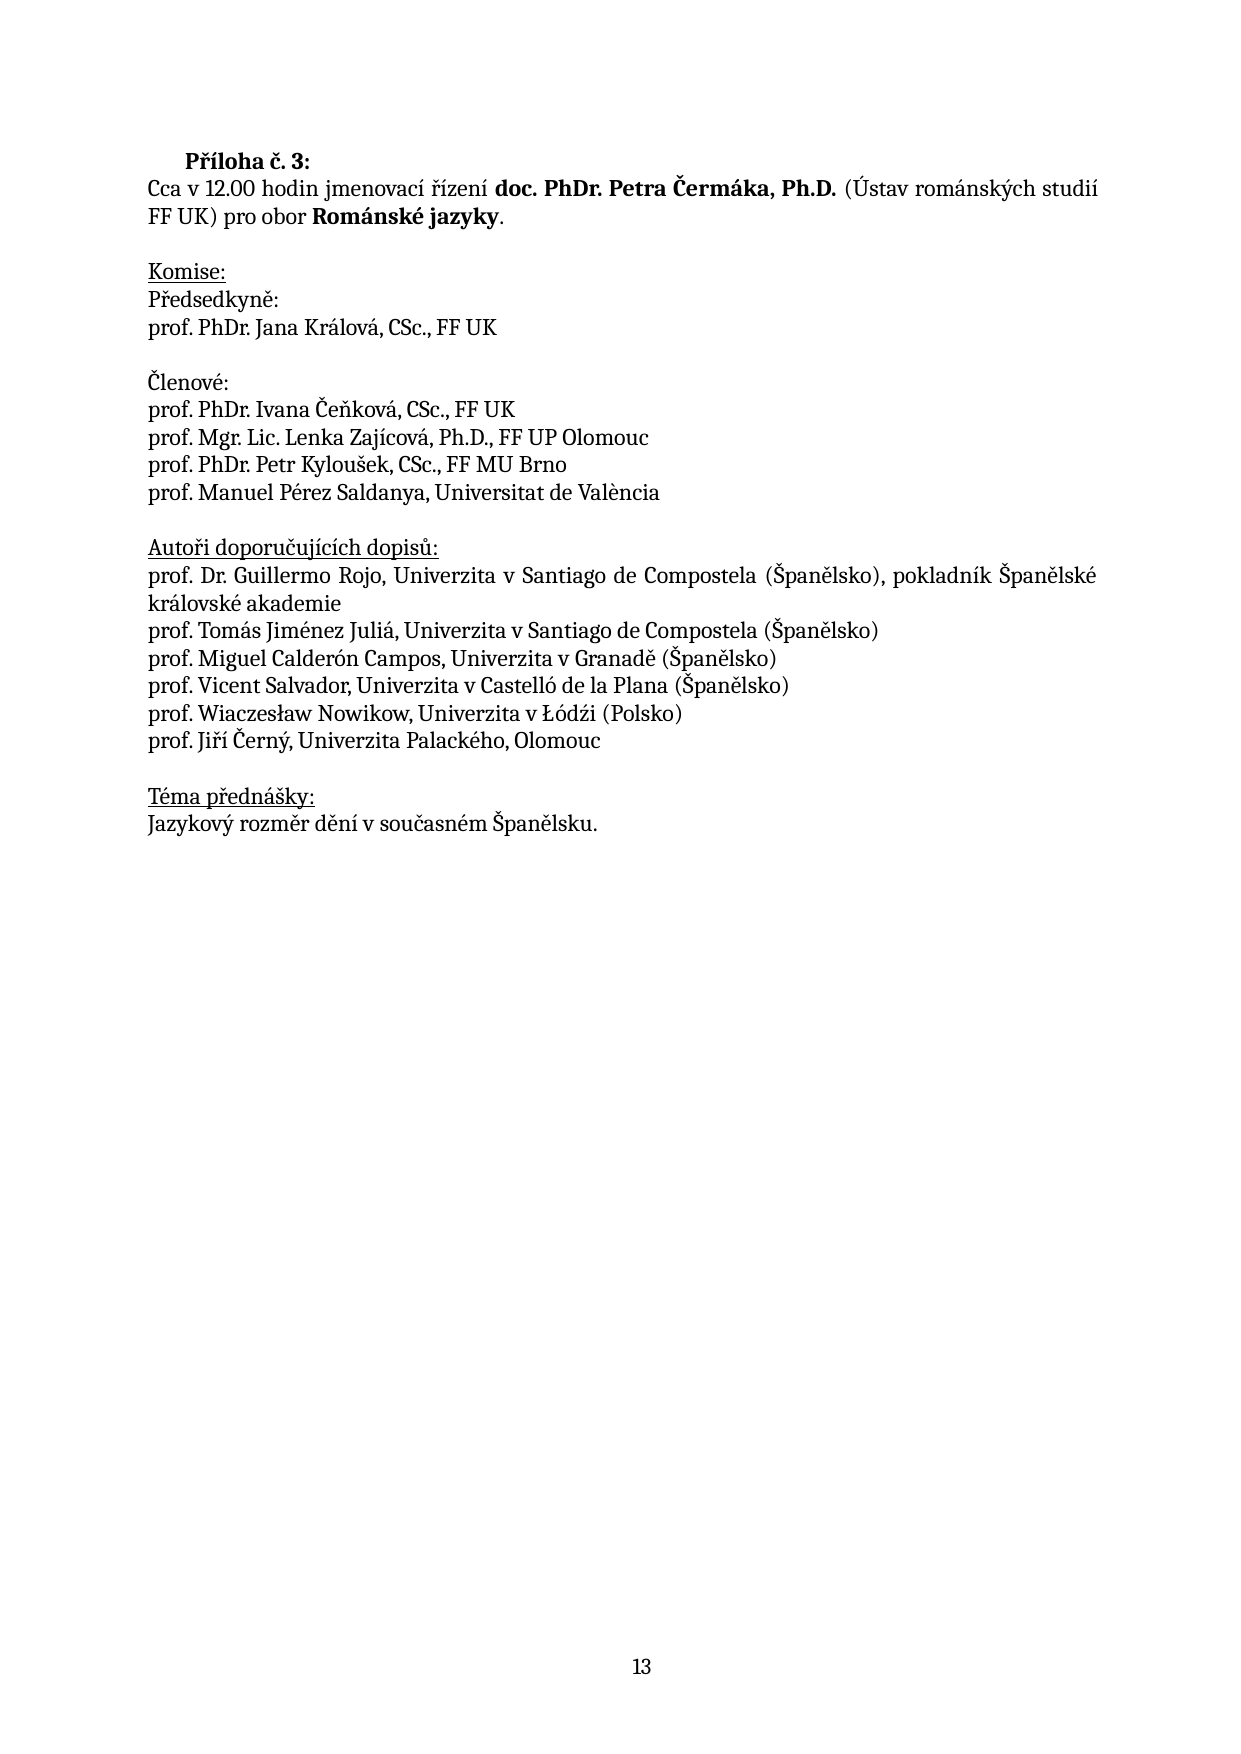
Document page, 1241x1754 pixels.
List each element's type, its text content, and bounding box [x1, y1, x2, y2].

text prof. Tomás Jiménez Juliá, Univerzita v Santiago de Compostela (Španělsko) [148, 617, 1098, 644]
text prof. Miguel Calderón Campos, Univerzita v Granadě (Španělsko) [148, 644, 1098, 672]
text Jazykový rozměr dění v současném Španělsku. [148, 810, 1098, 838]
text prof. Wiaczesław Nowikow, Univerzita v Łódźi (Polsko) [148, 700, 1098, 727]
text prof. Jiří Černý, Univerzita Palackého, Olomouc [148, 727, 1098, 755]
text Autoři doporučujících dopisů: [148, 534, 1098, 562]
text prof. Mgr. Lic. Lenka Zajícová, Ph.D., FF UP Olomouc [148, 424, 1098, 451]
text prof. PhDr. Petr Kyloušek, CSc., FF MU Brno [148, 451, 1098, 479]
text prof. PhDr. Jana Králová, CSc., FF UK [148, 313, 1098, 341]
text prof. Manuel Pérez Saldanya, Universitat de València [148, 479, 1098, 507]
text Téma přednášky: [148, 783, 1098, 810]
text prof. Dr. Guillermo Rojo, Univerzita v Santiago de Compostela (Španělsko), pokladník Španělské královské akademie [148, 562, 1098, 617]
text Příloha č. 3: [185, 148, 1098, 175]
text Cca v 12.00 hodin jmenovací řízení doc. PhDr. Petra Čermáka, Ph.D. (Ústav románských studií FF UK) pro obor Románské jazyky. [148, 175, 1098, 231]
text Komise: [148, 258, 1098, 286]
text Členové: [148, 368, 1098, 396]
text prof. Vicent Salvador, Univerzita v Castelló de la Plana (Španělsko) [148, 672, 1098, 700]
text Předsedkyně: [148, 286, 1098, 313]
text prof. PhDr. Ivana Čeňková, CSc., FF UK [148, 396, 1098, 424]
